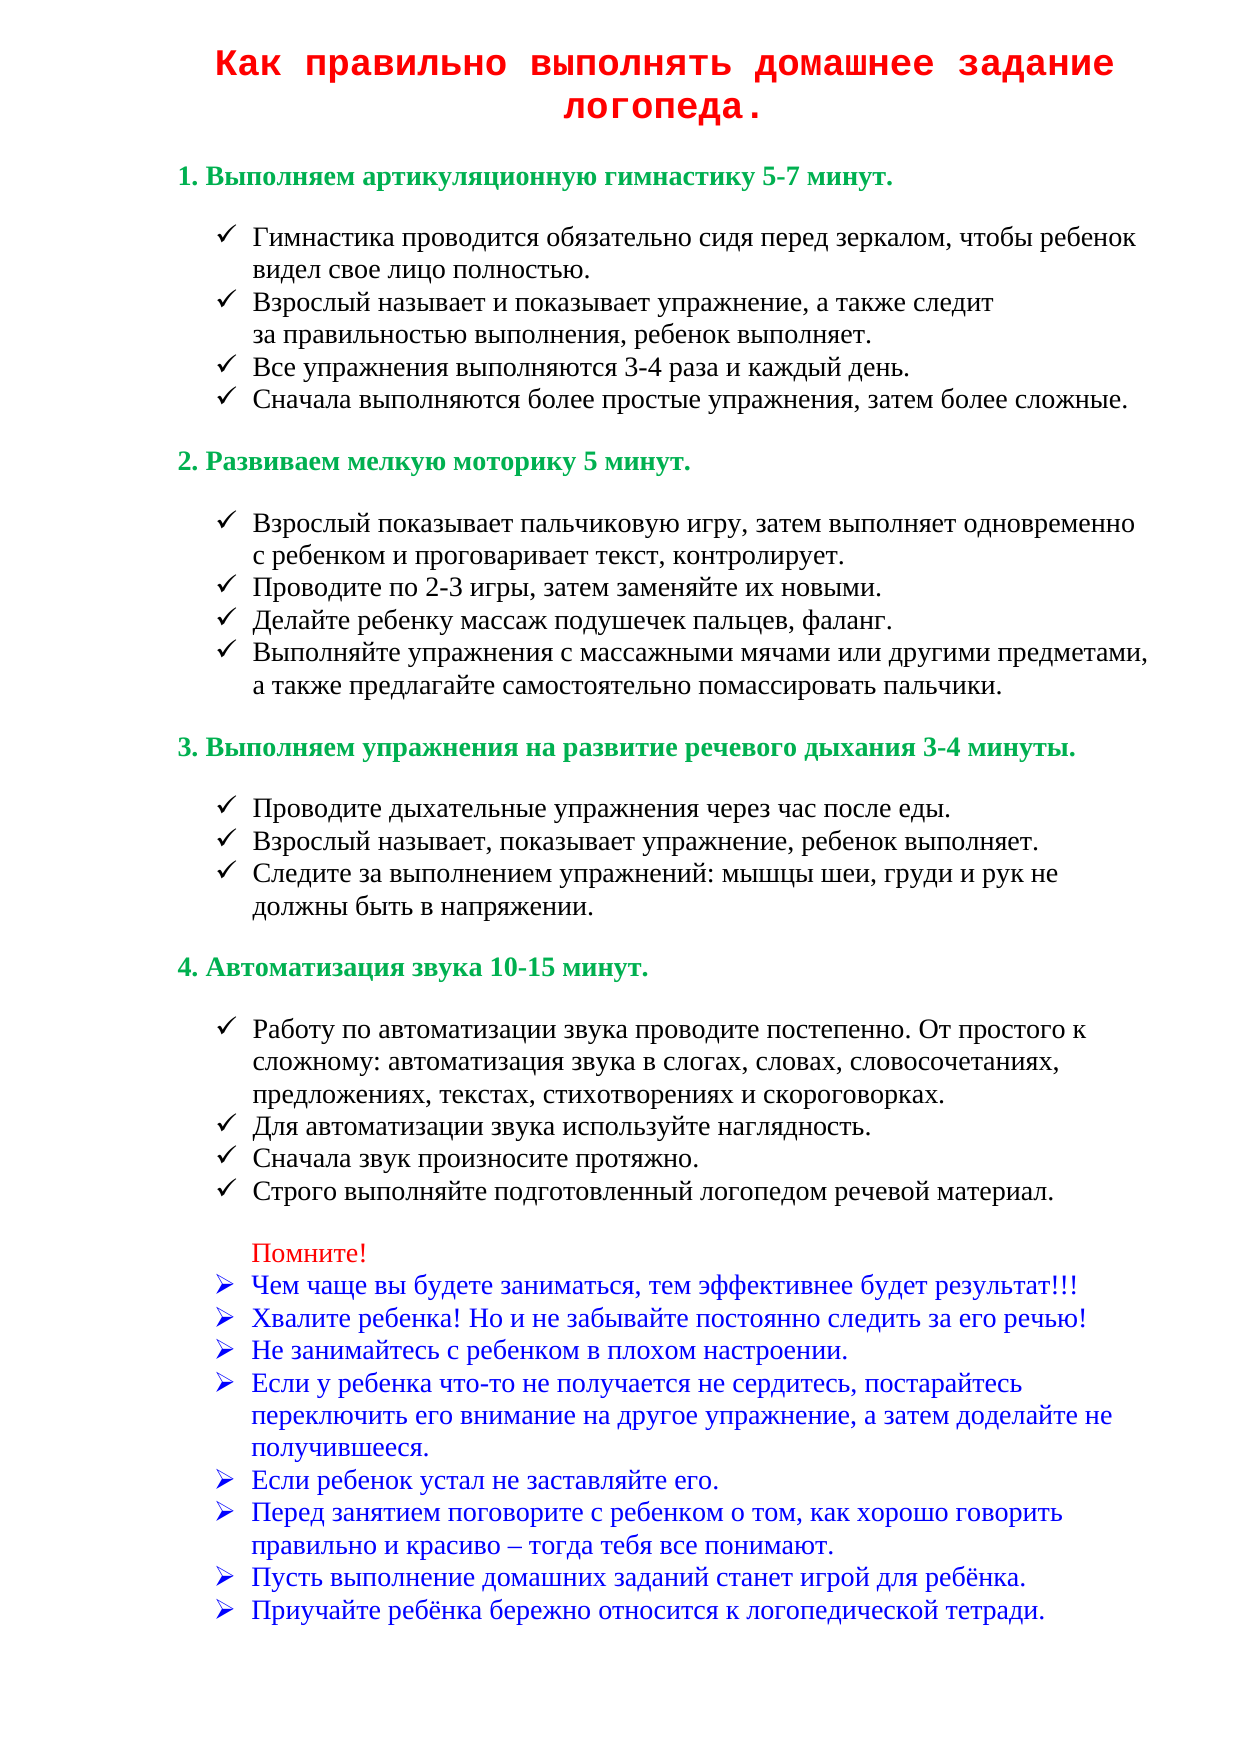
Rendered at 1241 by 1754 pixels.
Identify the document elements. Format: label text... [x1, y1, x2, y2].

list Если у ребенка что-то не получается не сердитесь, постарайтесь переключить его внимание на другое упражнение, а затем доделайте не получившееся. [213, 1366, 1152, 1463]
list Следите за выполнением упражнений: мышцы шеи, груди и рук не должны быть в напряжении. [215, 856, 1152, 921]
list Сначала выполняются более простые упражнения, затем более сложные. [215, 382, 1152, 415]
list Все упражнения выполняются 3-4 раза и каждый день. [215, 350, 1152, 382]
list Строго выполняйте подготовленный логопедом речевой материал. [215, 1174, 1152, 1207]
list Взрослый называет, показывает упражнение, ребенок выполняет. [215, 824, 1152, 856]
list Для автоматизации звука используйте наглядность. [215, 1109, 1152, 1142]
list Перед занятием поговорите с ребенком о том, как хорошо говорить правильно и красиво – тогда тебя все понимают. [213, 1495, 1152, 1560]
list Проводите дыхательные упражнения через час после еды. [215, 791, 1152, 824]
text Как правильно выполнять домашнее задание логопеда. [177, 44, 1152, 129]
list Работу по автоматизации звука проводите постепенно. От простого к сложному: автоматизация звука в слогах, словах, словосочетаниях, предложениях, текстах, стихотворениях и скороговорках. [215, 1012, 1152, 1109]
list Делайте ребенку массаж подушечек пальцев, фаланг. [215, 603, 1152, 636]
text 4. Автоматизация звука 10-15 минут. [177, 950, 1152, 983]
list Гимнастика проводится обязательно сидя перед зеркалом, чтобы ребенок видел свое лицо полностью. [215, 220, 1152, 285]
list Сначала звук произносите протяжно. [215, 1142, 1152, 1174]
text Помните! [251, 1236, 1152, 1268]
list Взрослый показывает пальчиковую игру, затем выполняет одновременно с ребенком и проговаривает текст, контролирует. [215, 506, 1152, 571]
list Проводите по 2-3 игры, затем заменяйте их новыми. [215, 571, 1152, 603]
list Не занимайтесь с ребенком в плохом настроении. [213, 1333, 1152, 1366]
list Выполняйте упражнения с массажными мячами или другими предметами, а также предлагайте самостоятельно помассировать пальчики. [215, 636, 1152, 700]
list Чем чаще вы будете заниматься, тем эффективнее будет результат!!! [213, 1268, 1152, 1301]
list Взрослый называет и показывает упражнение, а также следит за правильностью выполнения, ребенок выполняет. [215, 285, 1152, 350]
list Пусть выполнение домашних заданий станет игрой для ребёнка. [213, 1560, 1152, 1593]
text 3. Выполняем упражнения на развитие речевого дыхания 3-4 минуты. [177, 729, 1152, 762]
list Если ребенок устал не заставляйте его. [213, 1463, 1152, 1495]
text 1. Выполняем артикуляционную гимнастику 5-7 минут. [177, 158, 1152, 191]
list Приучайте ребёнка бережно относится к логопедической тетради. [213, 1593, 1152, 1625]
list Хвалите ребенка! Но и не забывайте постоянно следить за его речью! [213, 1301, 1152, 1333]
text 2. Развиваем мелкую моторику 5 минут. [177, 444, 1152, 476]
